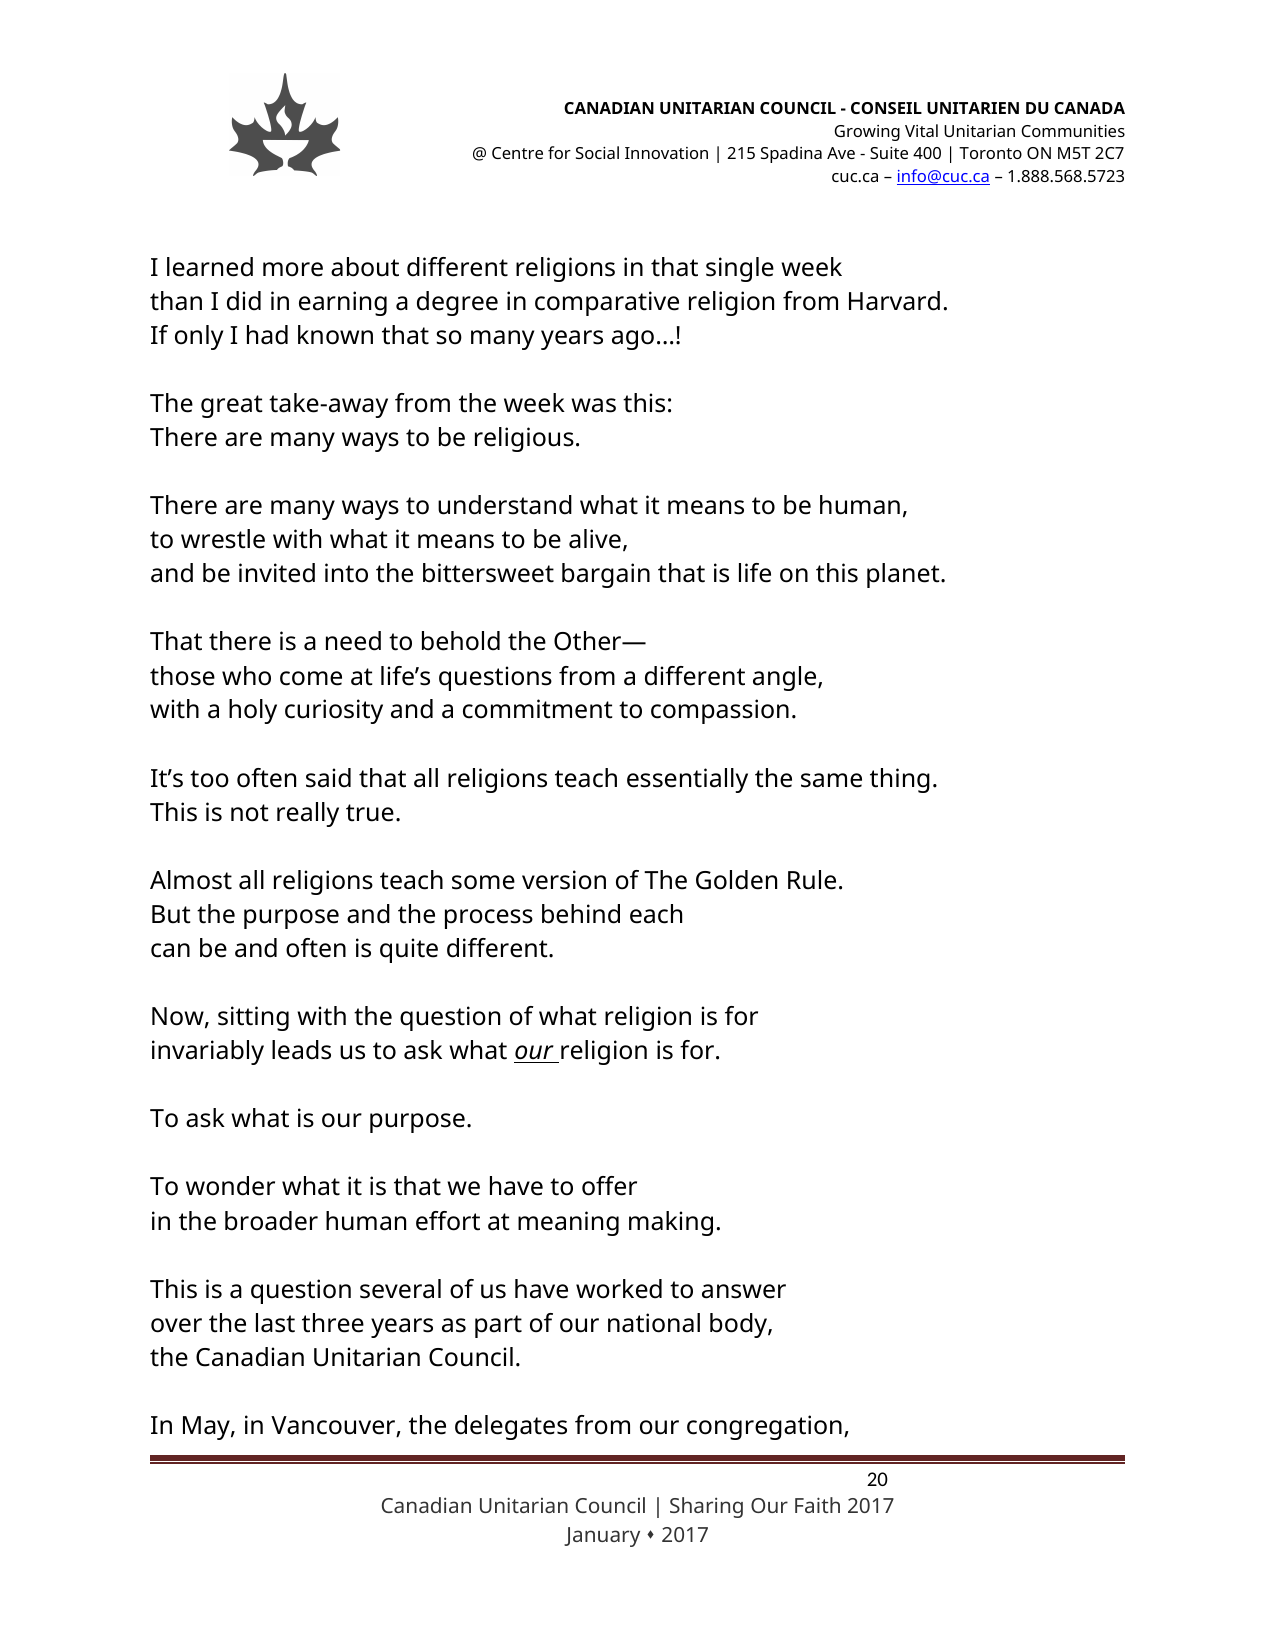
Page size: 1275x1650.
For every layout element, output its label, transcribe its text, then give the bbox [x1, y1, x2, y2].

text the Canadian Unitarian Council. [150, 1339, 1125, 1373]
text This is a question several of us have worked to answer [150, 1271, 1125, 1305]
text I learned more about different religions in that single week [150, 249, 1125, 283]
text The great take-away from the week was this: [150, 386, 1125, 420]
text But the purpose and the process behind each [150, 897, 1125, 931]
text can be and often is quite different. [150, 931, 1125, 965]
text in the broader human effort at meaning making. [150, 1203, 1125, 1237]
text Almost all religions teach some version of The Golden Rule. [150, 862, 1125, 897]
text Now, sitting with the question of what religion is for [150, 999, 1125, 1033]
text In May, in Vancouver, the delegates from our congregation, [150, 1407, 1125, 1442]
text To ask what is our purpose. [150, 1101, 1125, 1135]
text It’s too often said that all religions teach essentially the same thing. [150, 760, 1125, 794]
text There are many ways to understand what it means to be human, [150, 488, 1125, 522]
text and be invited into the bittersweet bargain that is life on this planet. [150, 556, 1125, 590]
text That there is a need to behold the Other— [150, 624, 1125, 658]
text This is not really true. [150, 794, 1125, 828]
text to wrestle with what it means to be alive, [150, 522, 1125, 556]
text with a holy curiosity and a commitment to compassion. [150, 692, 1125, 726]
text those who come at life’s questions from a different angle, [150, 658, 1125, 692]
text invariably leads us to ask what our religion is for. [150, 1033, 1125, 1067]
text If only I had known that so many years ago…! [150, 317, 1125, 352]
text than I did in earning a degree in comparative religion from Harvard. [150, 283, 1125, 317]
text To wonder what it is that we have to offer [150, 1169, 1125, 1203]
text There are many ways to be religious. [150, 420, 1125, 454]
text over the last three years as part of our national body, [150, 1305, 1125, 1339]
